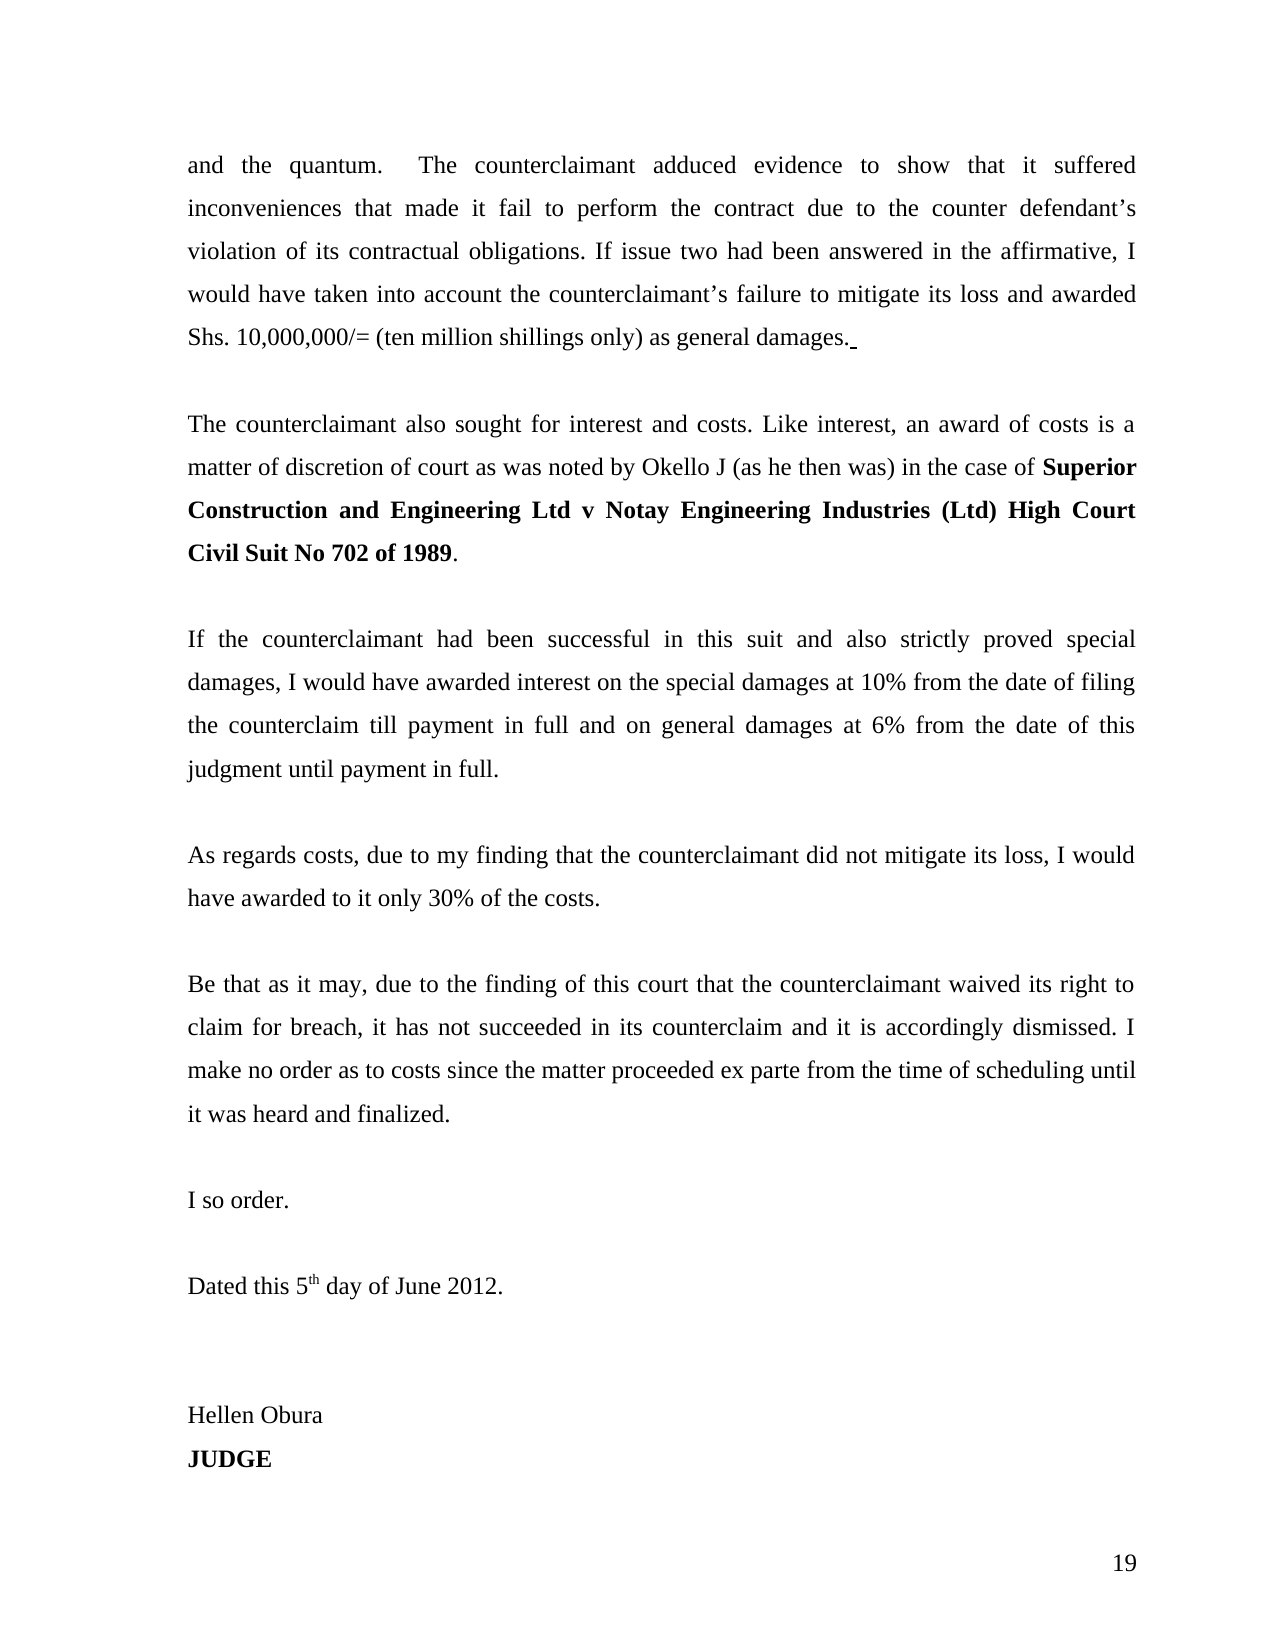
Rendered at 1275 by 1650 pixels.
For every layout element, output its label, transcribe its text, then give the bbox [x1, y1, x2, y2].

text Dated this 5th day of June 2012. [187, 1271, 1137, 1300]
text The counterclaimant also sought for interest and costs. Like interest, an award of costs is a matter of discretion of court as was noted by Okello J (as he then was) in the case of Superior Construction and Engineering Ltd v Notay Engineering Industries (Ltd) High Court Civil Suit No 702 of 1989. [187, 409, 1137, 567]
text As regards costs, due to my finding that the counterclaimant did not mitigate its loss, I would have awarded to it only 30% of the costs. [187, 840, 1137, 912]
text JUDGE [187, 1444, 1137, 1472]
text I so order. [187, 1185, 1137, 1214]
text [187, 150, 1137, 351]
text Be that as it may, due to the finding of this court that the counterclaimant waived its right to claim for breach, it has not succeeded in its counterclaim and it is accordingly dismissed. I make no order as to costs since the matter proceeded ex parte from the time of scheduling until it was heard and finalized. [187, 969, 1137, 1127]
text Hellen Obura [187, 1401, 1137, 1429]
text If the counterclaimant had been successful in this suit and also strictly proved special damages, I would have awarded interest on the special damages at 10% from the date of filing the counterclaim till payment in full and on general damages at 6% from the date of this judgment until payment in full. [187, 624, 1137, 782]
